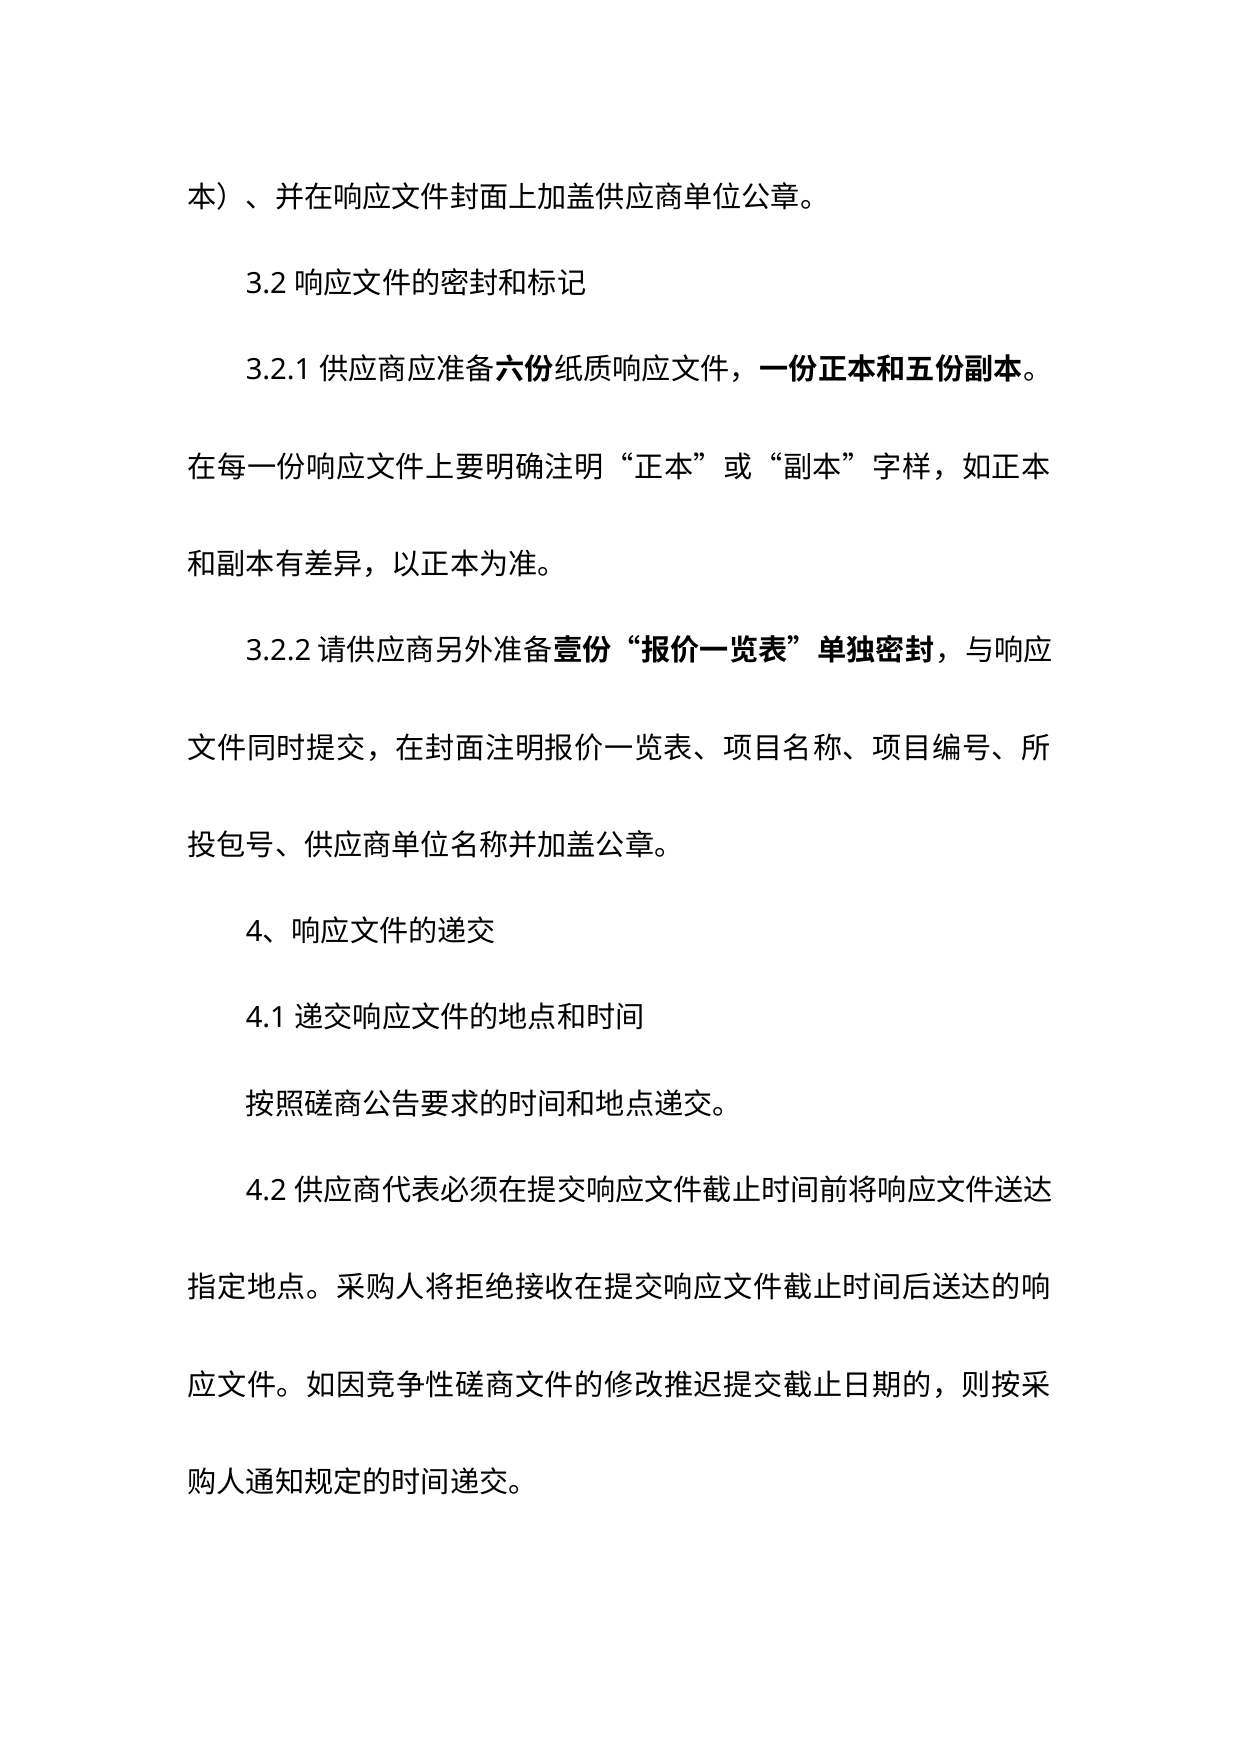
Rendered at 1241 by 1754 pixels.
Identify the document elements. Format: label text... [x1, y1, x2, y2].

text 4.1 递交响应文件的地点和时间 [187, 983, 1053, 1048]
text 4、响应文件的递交 [187, 897, 1053, 962]
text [187, 162, 1053, 227]
text 3.2.1 供应商应准备六份纸质响应文件，一份正本和五份副本。在每一份响应文件上要明确注明“正本”或“副本”字样，如正本和副本有差异，以正本为准。 [187, 334, 1053, 594]
text 4.2 供应商代表必须在提交响应文件截止时间前将响应文件送达指定地点。采购人将拒绝接收在提交响应文件截止时间后送达的响应文件。如因竞争性磋商文件的修改推迟提交截止日期的，则按采购人通知规定的时间递交。 [187, 1155, 1053, 1512]
text 3.2.2请供应商另外准备壹份“报价一览表”单独密封，与响应文件同时提交，在封面注明报价一览表、项目名称、项目编号、所投包号、供应商单位名称并加盖公章。 [187, 615, 1053, 875]
text 3.2 响应文件的密封和标记 [187, 248, 1053, 313]
text 按照磋商公告要求的时间和地点递交。 [187, 1069, 1053, 1134]
